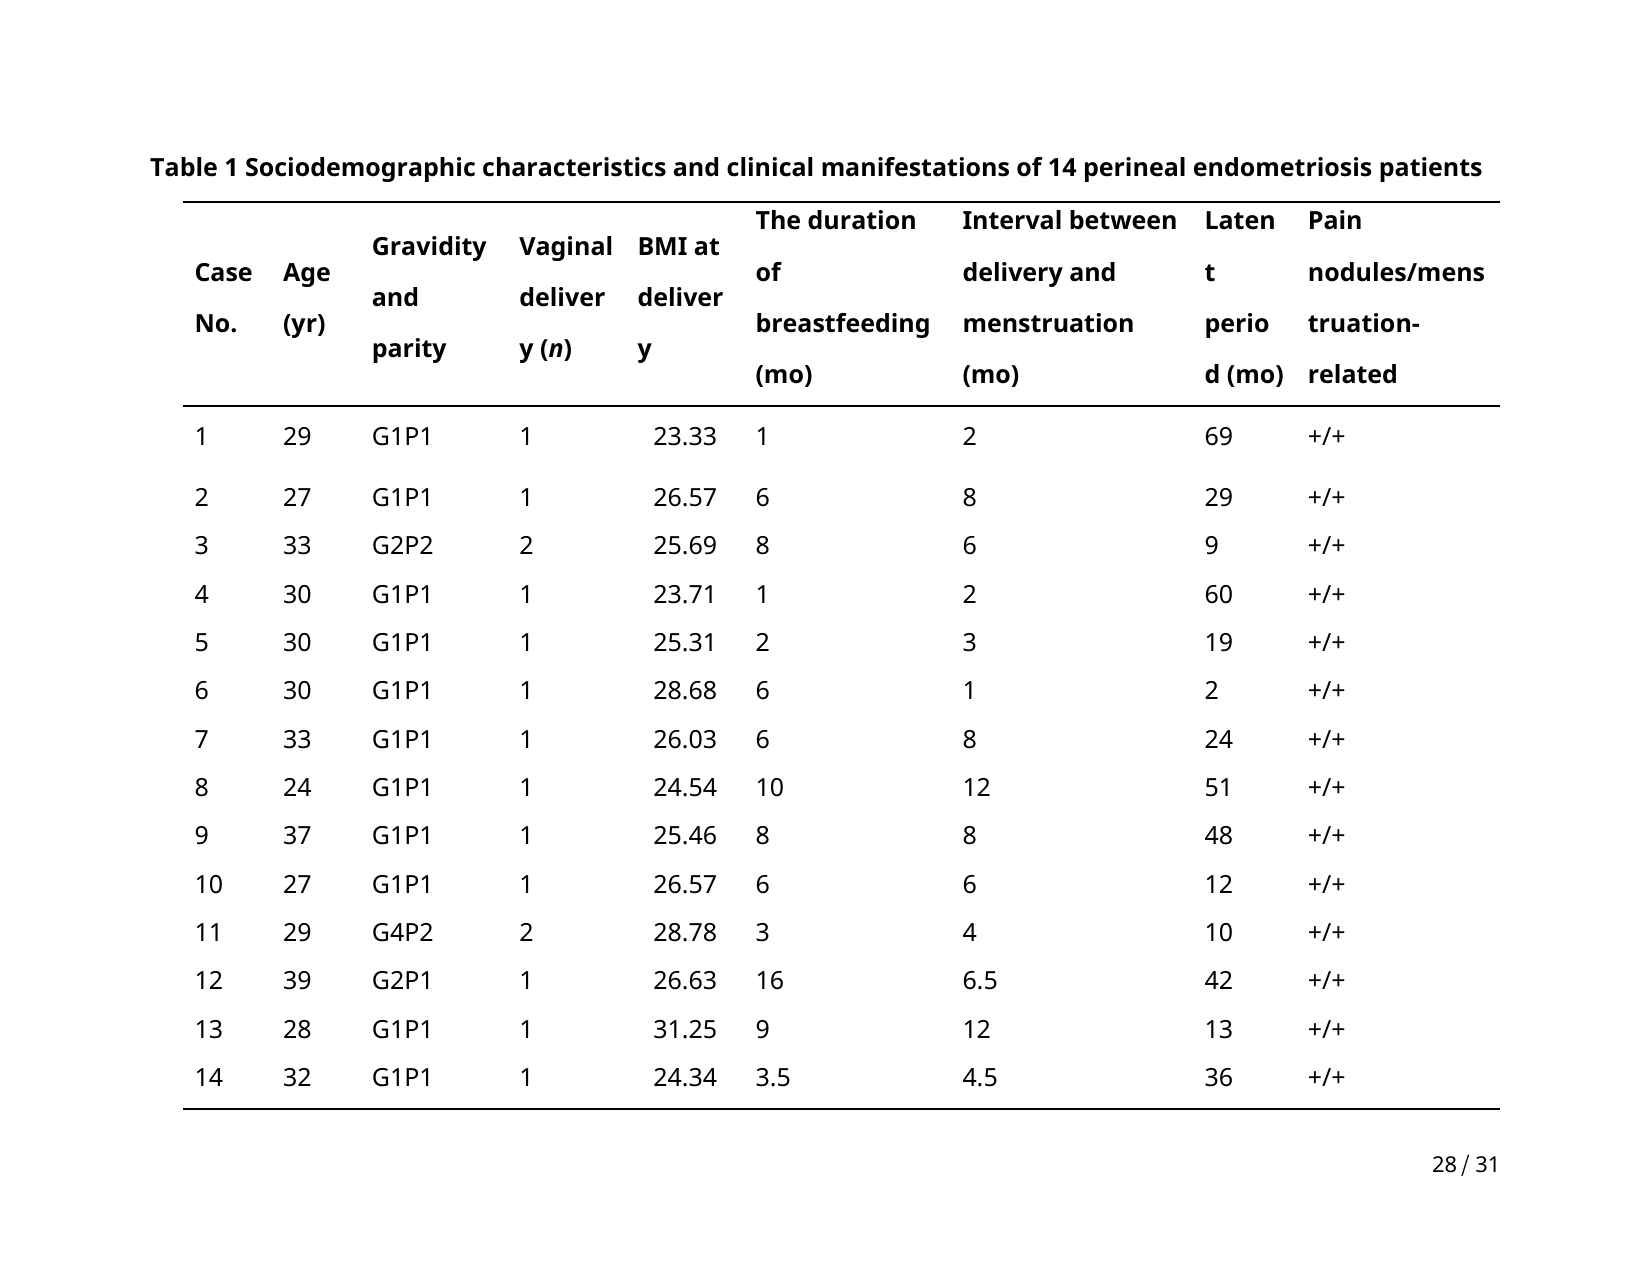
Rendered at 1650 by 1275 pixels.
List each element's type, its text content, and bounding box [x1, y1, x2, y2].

table_cell 8 [951, 721, 1193, 769]
table_cell 25.31 [626, 625, 744, 673]
table_cell G1P1 [360, 625, 508, 673]
table_cell 1 [183, 407, 272, 479]
table_cell 25.69 [626, 528, 744, 576]
table_header BMI at delivery [626, 203, 744, 404]
table_cell 1 [508, 866, 626, 914]
table_cell 14 [183, 1060, 272, 1108]
table_cell 1 [508, 673, 626, 721]
table_cell 8 [744, 528, 951, 576]
table_cell 12 [951, 1011, 1193, 1059]
table_cell 36 [1193, 1060, 1296, 1108]
table_cell G1P1 [360, 480, 508, 528]
table_cell 2 [1193, 673, 1296, 721]
table_cell G1P1 [360, 407, 508, 479]
table_cell 6.5 [951, 963, 1193, 1011]
table_cell G1P1 [360, 576, 508, 624]
table_cell 10 [744, 770, 951, 818]
table_cell 12 [183, 963, 272, 1011]
table_cell 9 [744, 1011, 951, 1059]
table_cell 4.5 [951, 1060, 1193, 1108]
table_cell 37 [272, 818, 360, 866]
table_cell 42 [1193, 963, 1296, 1011]
table_cell 10 [183, 866, 272, 914]
table_cell 1 [508, 770, 626, 818]
table_cell 28.78 [626, 915, 744, 963]
table_cell +/+ [1296, 915, 1500, 963]
table_header Age (yr) [272, 203, 360, 404]
table_cell 8 [951, 480, 1193, 528]
table_cell 33 [272, 721, 360, 769]
table_cell 6 [744, 480, 951, 528]
table_header Vaginal delivery (n) [508, 203, 626, 404]
table_cell 8 [183, 770, 272, 818]
table_cell 6 [951, 528, 1193, 576]
table_cell 1 [508, 407, 626, 479]
table_cell 32 [272, 1060, 360, 1108]
table_cell 2 [744, 625, 951, 673]
table_cell 11 [183, 915, 272, 963]
table_cell 6 [744, 721, 951, 769]
table_cell 7 [183, 721, 272, 769]
table_cell +/+ [1296, 625, 1500, 673]
table_cell 29 [1193, 480, 1296, 528]
table_cell G2P2 [360, 528, 508, 576]
table_cell 3 [744, 915, 951, 963]
table_cell +/+ [1296, 480, 1500, 528]
table_cell +/+ [1296, 1011, 1500, 1059]
table_cell 1 [508, 721, 626, 769]
table_header Interval between delivery and menstruation (mo) [951, 203, 1193, 404]
table_cell 3 [951, 625, 1193, 673]
table_cell G1P1 [360, 673, 508, 721]
table_cell 2 [951, 576, 1193, 624]
table_cell 1 [508, 963, 626, 1011]
table_cell 69 [1193, 407, 1296, 479]
table_header The duration of breastfeeding (mo) [744, 203, 951, 404]
table_cell 33 [272, 528, 360, 576]
table_cell 39 [272, 963, 360, 1011]
table_cell 28.68 [626, 673, 744, 721]
table_header Case No. [183, 203, 272, 404]
table_cell +/+ [1296, 721, 1500, 769]
table_cell 1 [508, 576, 626, 624]
table_cell 10 [1193, 915, 1296, 963]
table_cell 1 [508, 818, 626, 866]
table_cell 2 [508, 915, 626, 963]
table_cell 8 [951, 818, 1193, 866]
table_cell +/+ [1296, 963, 1500, 1011]
table_cell G1P1 [360, 770, 508, 818]
table_header Gravidity and parity [360, 203, 508, 404]
table_cell 1 [744, 576, 951, 624]
table_cell 6 [744, 866, 951, 914]
table_cell G1P1 [360, 721, 508, 769]
table_cell 30 [272, 576, 360, 624]
table_cell 6 [744, 673, 951, 721]
table_cell G1P1 [360, 1060, 508, 1108]
table_cell 24 [1193, 721, 1296, 769]
table_cell G1P1 [360, 1011, 508, 1059]
table_cell +/+ [1296, 866, 1500, 914]
table_cell 1 [508, 1011, 626, 1059]
table_cell 5 [183, 625, 272, 673]
text Table 1 Sociodemographic characteristics and clinical manifestations of 14 perineal endometriosis patients [150, 150, 1500, 184]
table_cell 26.03 [626, 721, 744, 769]
table_cell 2 [183, 480, 272, 528]
table_cell 60 [1193, 576, 1296, 624]
table_cell G4P2 [360, 915, 508, 963]
table_cell 6 [951, 866, 1193, 914]
table_cell 12 [1193, 866, 1296, 914]
table_cell 9 [1193, 528, 1296, 576]
table_cell 26.63 [626, 963, 744, 1011]
table_cell 1 [508, 625, 626, 673]
table_cell 2 [508, 528, 626, 576]
table_cell 29 [272, 407, 360, 479]
table_cell 19 [1193, 625, 1296, 673]
table_cell +/+ [1296, 818, 1500, 866]
table_cell 13 [183, 1011, 272, 1059]
table_cell 23.33 [626, 407, 744, 479]
table_cell 24 [272, 770, 360, 818]
table_cell 13 [1193, 1011, 1296, 1059]
table_cell +/+ [1296, 1060, 1500, 1108]
table_cell 27 [272, 866, 360, 914]
table_cell 1 [508, 1060, 626, 1108]
table_cell 27 [272, 480, 360, 528]
table_cell 26.57 [626, 866, 744, 914]
table_cell 29 [272, 915, 360, 963]
table_cell 30 [272, 625, 360, 673]
table_cell 28 [272, 1011, 360, 1059]
table_cell 48 [1193, 818, 1296, 866]
table_cell +/+ [1296, 673, 1500, 721]
table_cell 31.25 [626, 1011, 744, 1059]
table_cell 2 [951, 407, 1193, 479]
table_cell +/+ [1296, 770, 1500, 818]
table_cell 1 [508, 480, 626, 528]
table_cell G1P1 [360, 866, 508, 914]
table_cell 4 [183, 576, 272, 624]
table_cell 9 [183, 818, 272, 866]
table_cell 3 [183, 528, 272, 576]
table_cell 6 [183, 673, 272, 721]
table_header Pain nodules/menstruation-related [1296, 203, 1500, 404]
table_cell +/+ [1296, 407, 1500, 479]
table_cell 26.57 [626, 480, 744, 528]
table_cell 51 [1193, 770, 1296, 818]
table_cell 30 [272, 673, 360, 721]
table_cell 12 [951, 770, 1193, 818]
table_cell 16 [744, 963, 951, 1011]
table_cell +/+ [1296, 576, 1500, 624]
table_cell 24.54 [626, 770, 744, 818]
table_cell 4 [951, 915, 1193, 963]
table_cell 1 [744, 407, 951, 479]
table_cell 1 [951, 673, 1193, 721]
table_cell G2P1 [360, 963, 508, 1011]
table_cell 24.34 [626, 1060, 744, 1108]
table_cell +/+ [1296, 528, 1500, 576]
table_header Latent period (mo) [1193, 203, 1296, 404]
table_cell G1P1 [360, 818, 508, 866]
table_cell 3.5 [744, 1060, 951, 1108]
table_cell 8 [744, 818, 951, 866]
table_cell 25.46 [626, 818, 744, 866]
table_cell 23.71 [626, 576, 744, 624]
